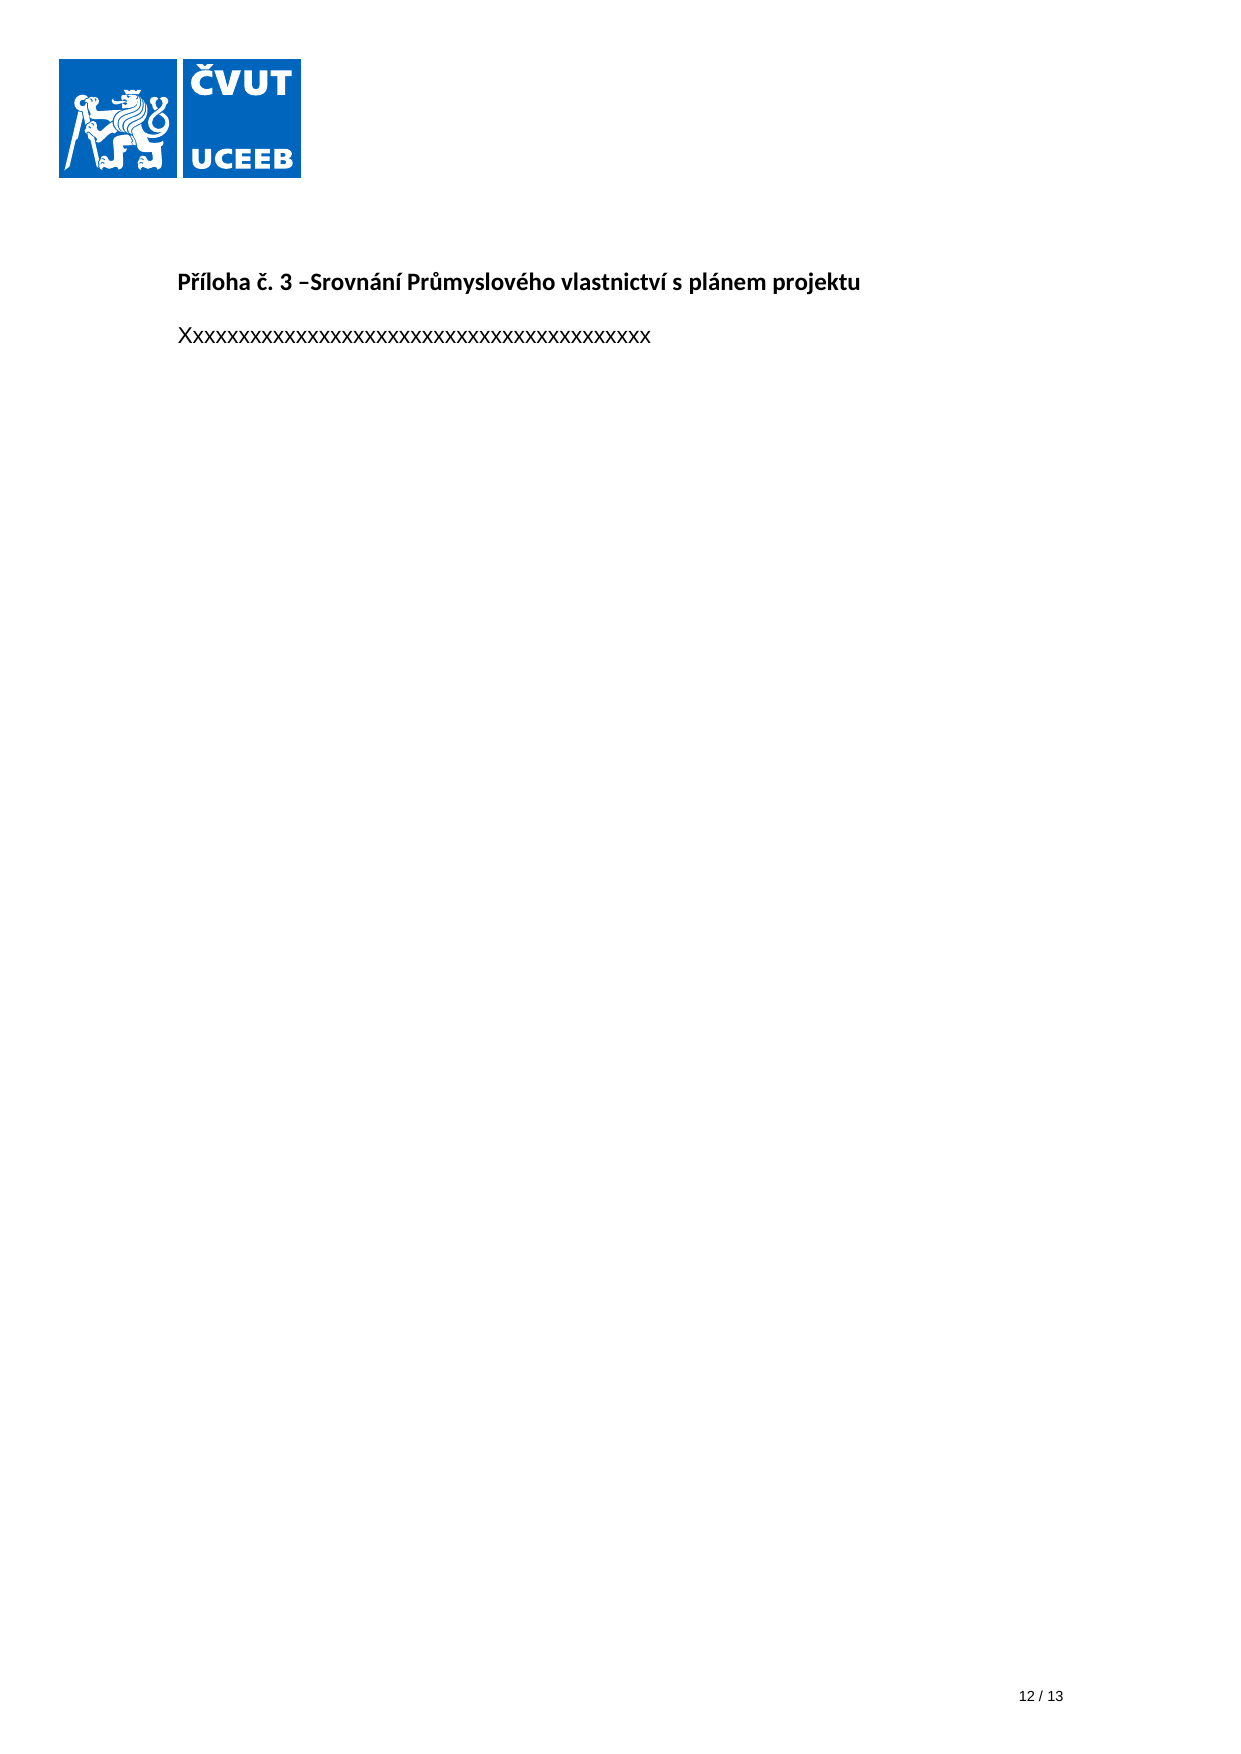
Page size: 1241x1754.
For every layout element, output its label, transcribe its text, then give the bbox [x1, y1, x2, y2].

text Příloha č. 3 –Srovnání Průmyslového vlastnictví s plánem projektu [177, 266, 1092, 296]
text Xxxxxxxxxxxxxxxxxxxxxxxxxxxxxxxxxxxxxxxxx [177, 322, 1092, 348]
